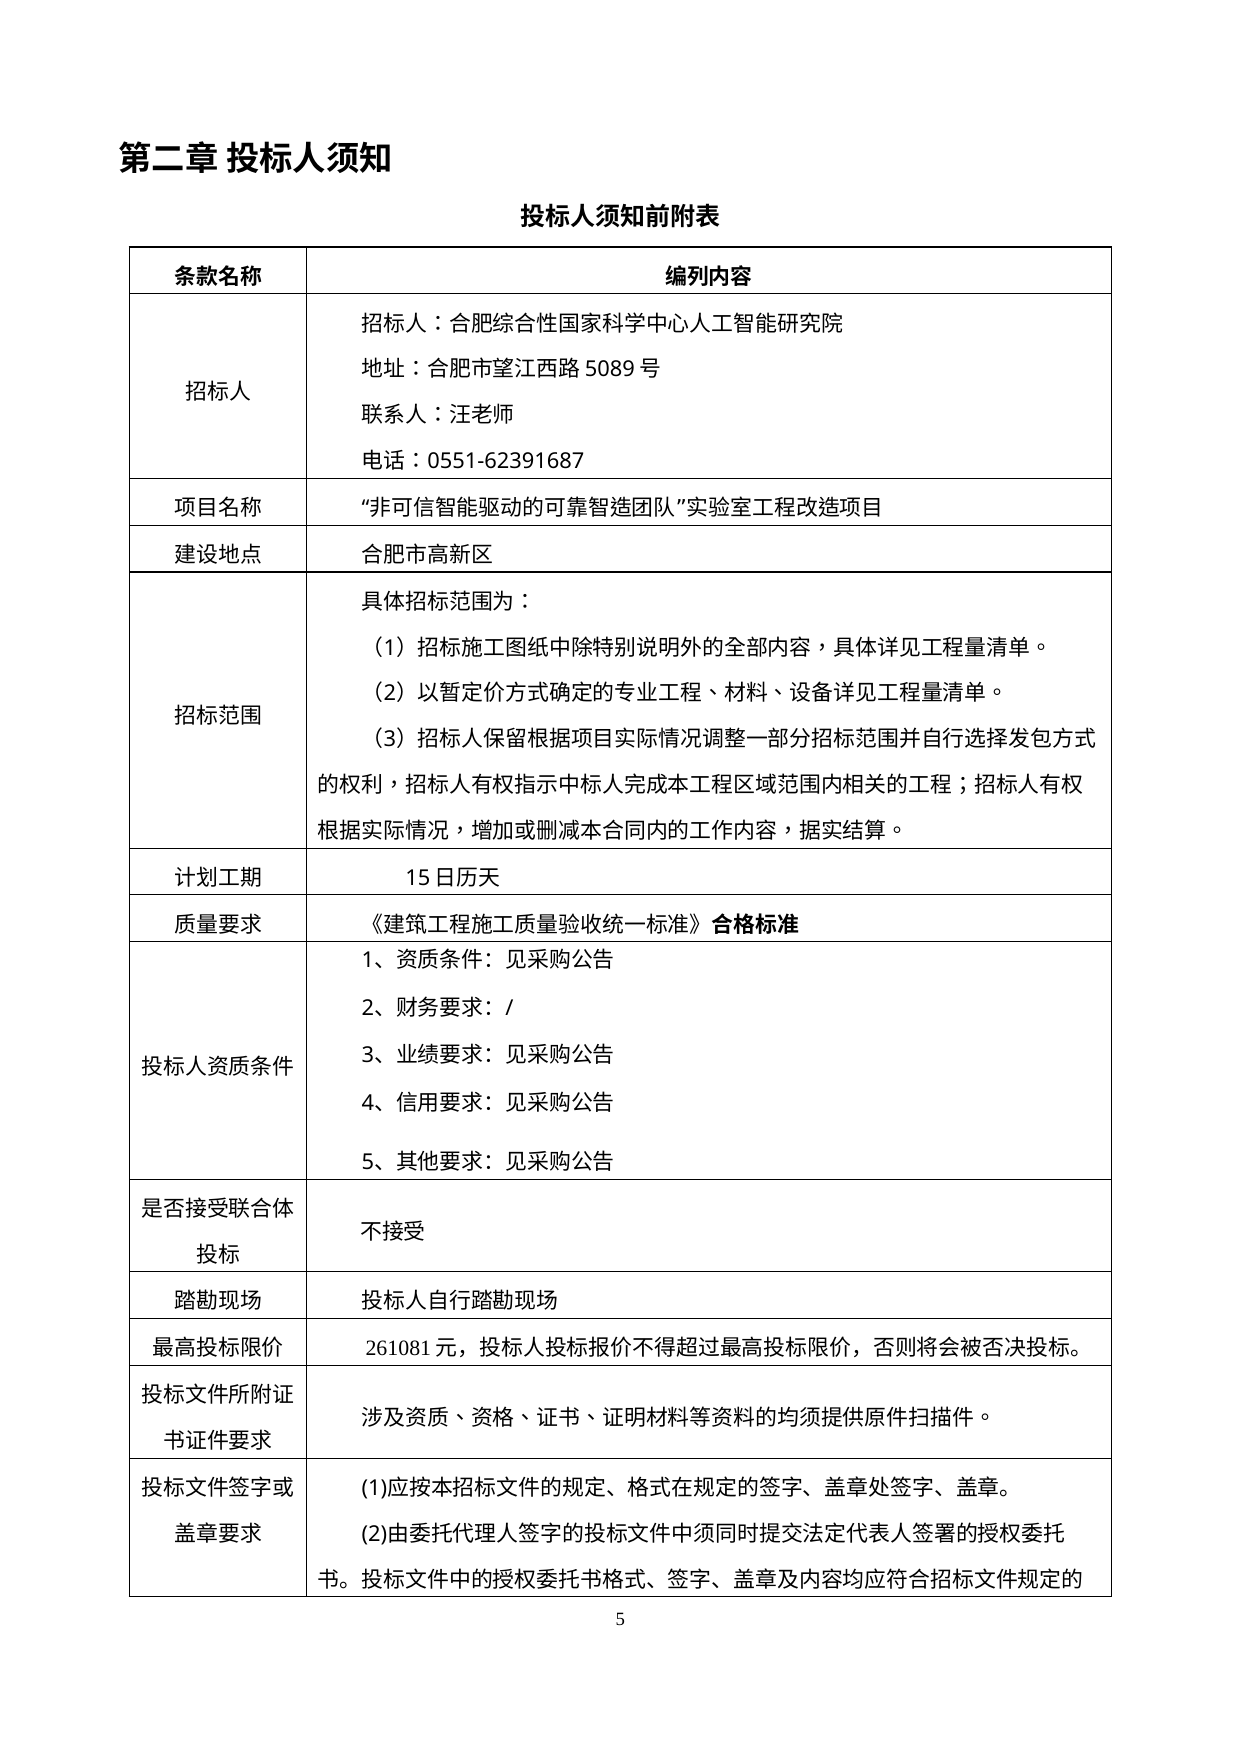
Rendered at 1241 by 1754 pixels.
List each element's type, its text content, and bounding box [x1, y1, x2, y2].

table_cell 招标人 [130, 294, 306, 478]
table_cell 是否接受联合体投标 [130, 1180, 306, 1271]
table_cell 《建筑工程施工质量验收统一标准》合格标准 [307, 895, 1111, 941]
table_cell 261081元，投标人投标报价不得超过最高投标限价，否则将会被否决投标。 [307, 1319, 1111, 1365]
table_cell 踏勘现场 [130, 1272, 306, 1318]
table_cell 不接受 [307, 1180, 1111, 1271]
table_cell 投标文件签字或盖章要求 [130, 1459, 306, 1596]
list 投标人须知前附表 [118, 203, 1122, 232]
table_cell 投标人自行踏勘现场 [307, 1272, 1111, 1318]
table_cell 涉及资质、资格、证书、证明材料等资料的均须提供原件扫描件。 [307, 1366, 1111, 1458]
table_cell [307, 1459, 1111, 1596]
table_cell 招标人：合肥综合性国家科学中心人工智能研究院 地址：合肥市望江西路5089号 联系人：汪老师 电话：0551-62391687 [307, 294, 1111, 478]
table_cell 最高投标限价 [130, 1319, 306, 1365]
table_cell 具体招标范围为： （1）招标施工图纸中除特别说明外的全部内容，具体详见工程量清单。 （2）以暂定价方式确定的专业工程、材料、设备详见工程量清单。 （3）招标人保留根据项目实际情况调整一部分招标范围并自行选择发包方式的权利，招标人有权指示中标人完成本工程区域范围内相关的工程；招标人有权根据实际情况，增加或删减本合同内的工作内容，据实结算。 [307, 573, 1111, 847]
table_cell 投标人资质条件 [130, 942, 306, 1178]
table_cell 项目名称 [130, 479, 306, 524]
table_cell 1、资质条件：见采购公告 2、财务要求：/ 3、业绩要求：见采购公告 4、信用要求：见采购公告 5、其他要求：见采购公告 [307, 942, 1111, 1178]
text 第二章 投标人须知 [118, 140, 1122, 178]
table_cell “非可信智能驱动的可靠智造团队”实验室工程改造项目 [307, 479, 1111, 524]
table_cell 招标范围 [130, 573, 306, 847]
table_cell 投标文件所附证书证件要求 [130, 1366, 306, 1458]
table_cell 质量要求 [130, 895, 306, 941]
table_cell 计划工期 [130, 849, 306, 894]
table_header 编列内容 [307, 248, 1111, 293]
table_cell 合肥市高新区 [307, 526, 1111, 571]
table_header 条款名称 [130, 248, 306, 293]
table_cell 建设地点 [130, 526, 306, 571]
